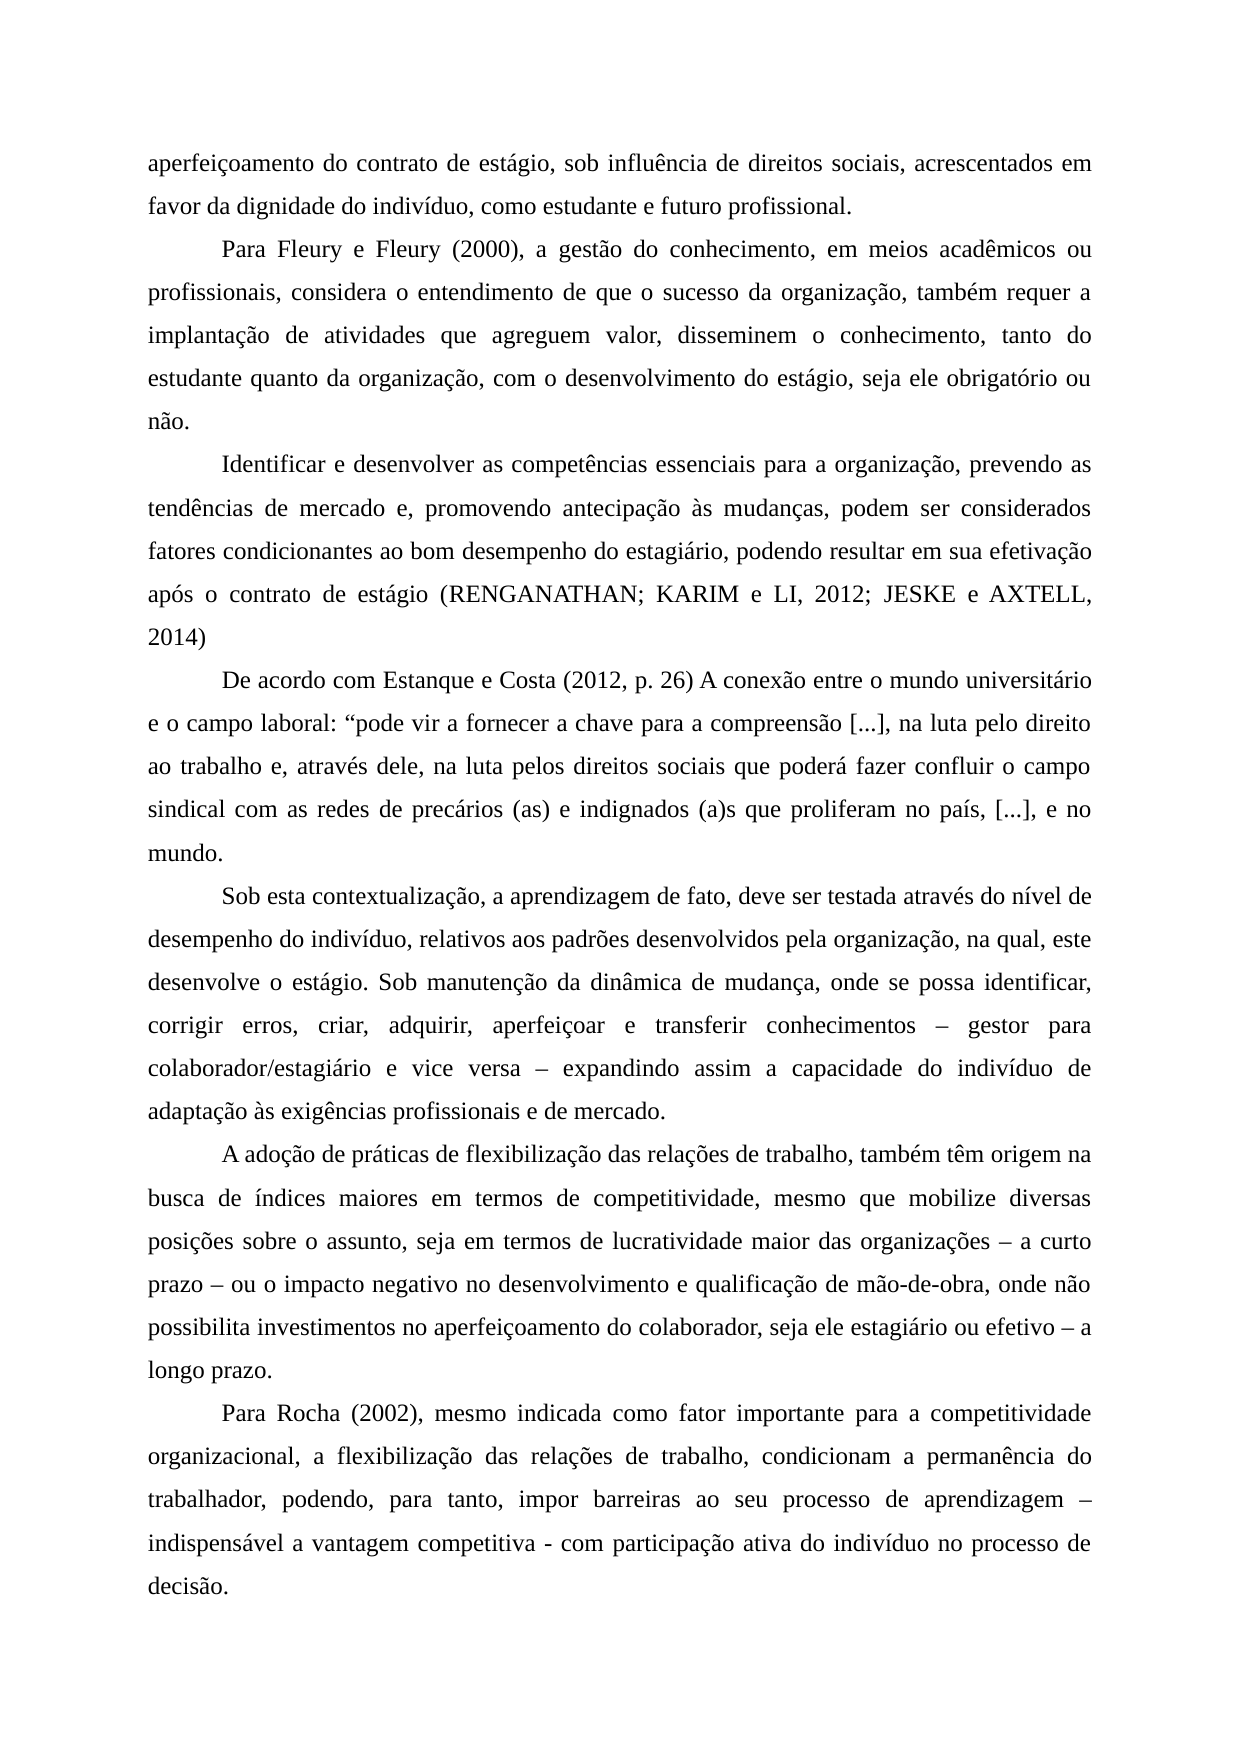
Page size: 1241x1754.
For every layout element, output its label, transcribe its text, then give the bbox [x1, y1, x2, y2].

text Identificar e desenvolver as competências essenciais para a organização, prevendo as tendências de mercado e, promovendo antecipação às mudanças, podem ser considerados fatores condicionantes ao bom desempenho do estagiário, podendo resultar em sua efetivação após o contrato de estágio (RENGANATHAN; KARIM e LI, 2012; JESKE e AXTELL, 2014) [148, 449, 1092, 651]
text A adoção de práticas de flexibilização das relações de trabalho, também têm origem na busca de índices maiores em termos de competitividade, mesmo que mobilize diversas posições sobre o assunto, seja em termos de lucratividade maior das organizações – a curto prazo – ou o impacto negativo no desenvolvimento e qualificação de mão-de-obra, onde não possibilita investimentos no aperfeiçoamento do colaborador, seja ele estagiário ou efetivo – a longo prazo. [148, 1139, 1092, 1384]
text Para Fleury e Fleury (2000), a gestão do conhecimento, em meios acadêmicos ou profissionais, considera o entendimento de que o sucesso da organização, também requer a implantação de atividades que agreguem valor, disseminem o conhecimento, tanto do estudante quanto da organização, com o desenvolvimento do estágio, seja ele obrigatório ou não. [148, 234, 1092, 435]
text Sob esta contextualização, a aprendizagem de fato, deve ser testada através do nível de desempenho do indivíduo, relativos aos padrões desenvolvidos pela organização, na qual, este desenvolve o estágio. Sob manutenção da dinâmica de mudança, onde se possa identificar, corrigir erros, criar, adquirir, aperfeiçoar e transferir conhecimentos – gestor para colaborador/estagiário e vice versa – expandindo assim a capacidade do indivíduo de adaptação às exigências profissionais e de mercado. [148, 881, 1092, 1125]
text De acordo com Estanque e Costa (2012, p. 26) A conexão entre o mundo universitário e o campo laboral: “pode vir a fornecer a chave para a compreensão [...], na luta pelo direito ao trabalho e, através dele, na luta pelos direitos sociais que poderá fazer confluir o campo sindical com as redes de precários (as) e indignados (a)s que proliferam no país, [...], e no mundo. [148, 665, 1092, 866]
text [148, 148, 1092, 219]
text Para Rocha (2002), mesmo indicada como fator importante para a competitividade organizacional, a flexibilização das relações de trabalho, condicionam a permanência do trabalhador, podendo, para tanto, impor barreiras ao seu processo de aprendizagem – indispensável a vantagem competitiva - com participação ativa do indivíduo no processo de decisão. [148, 1398, 1092, 1599]
